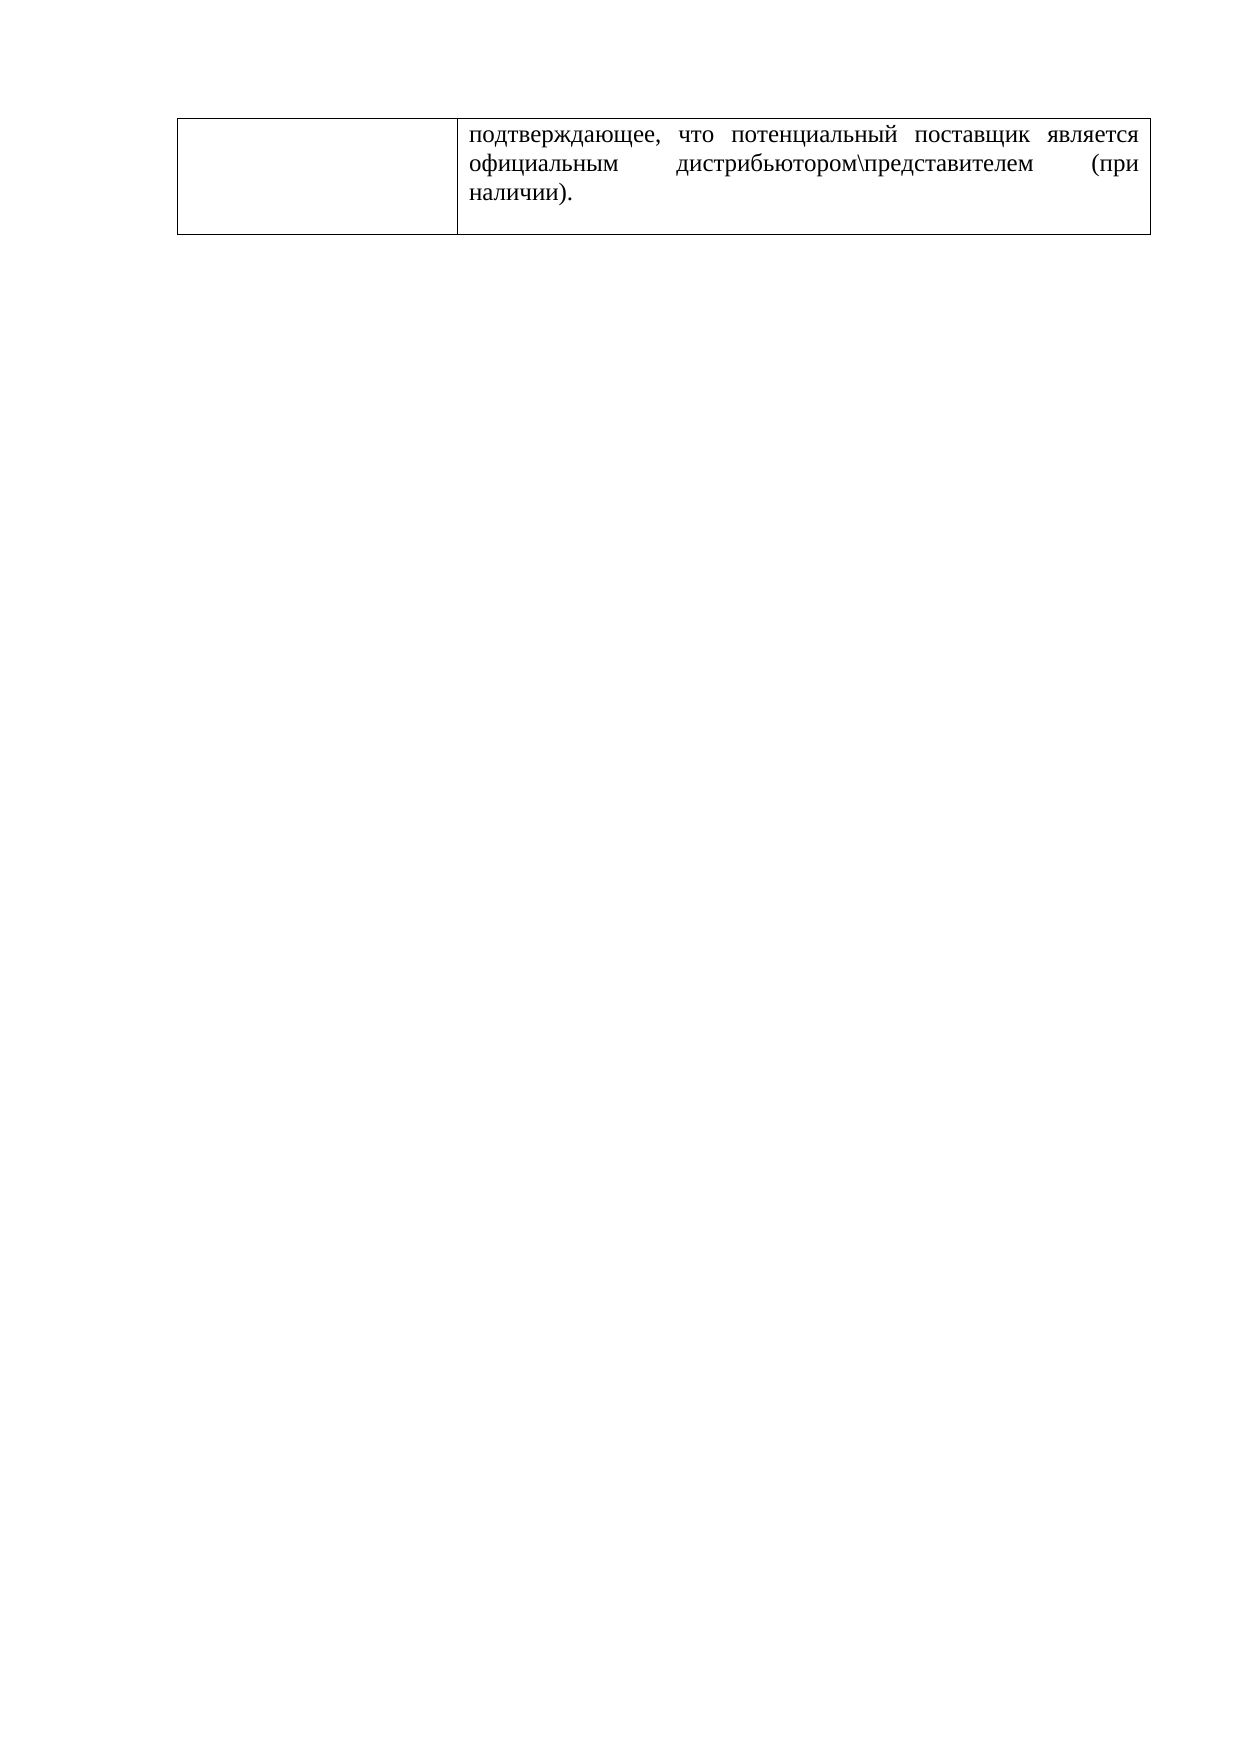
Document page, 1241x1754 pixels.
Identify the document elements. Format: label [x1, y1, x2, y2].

table_cell [458, 119, 1150, 234]
table_cell [178, 119, 457, 234]
